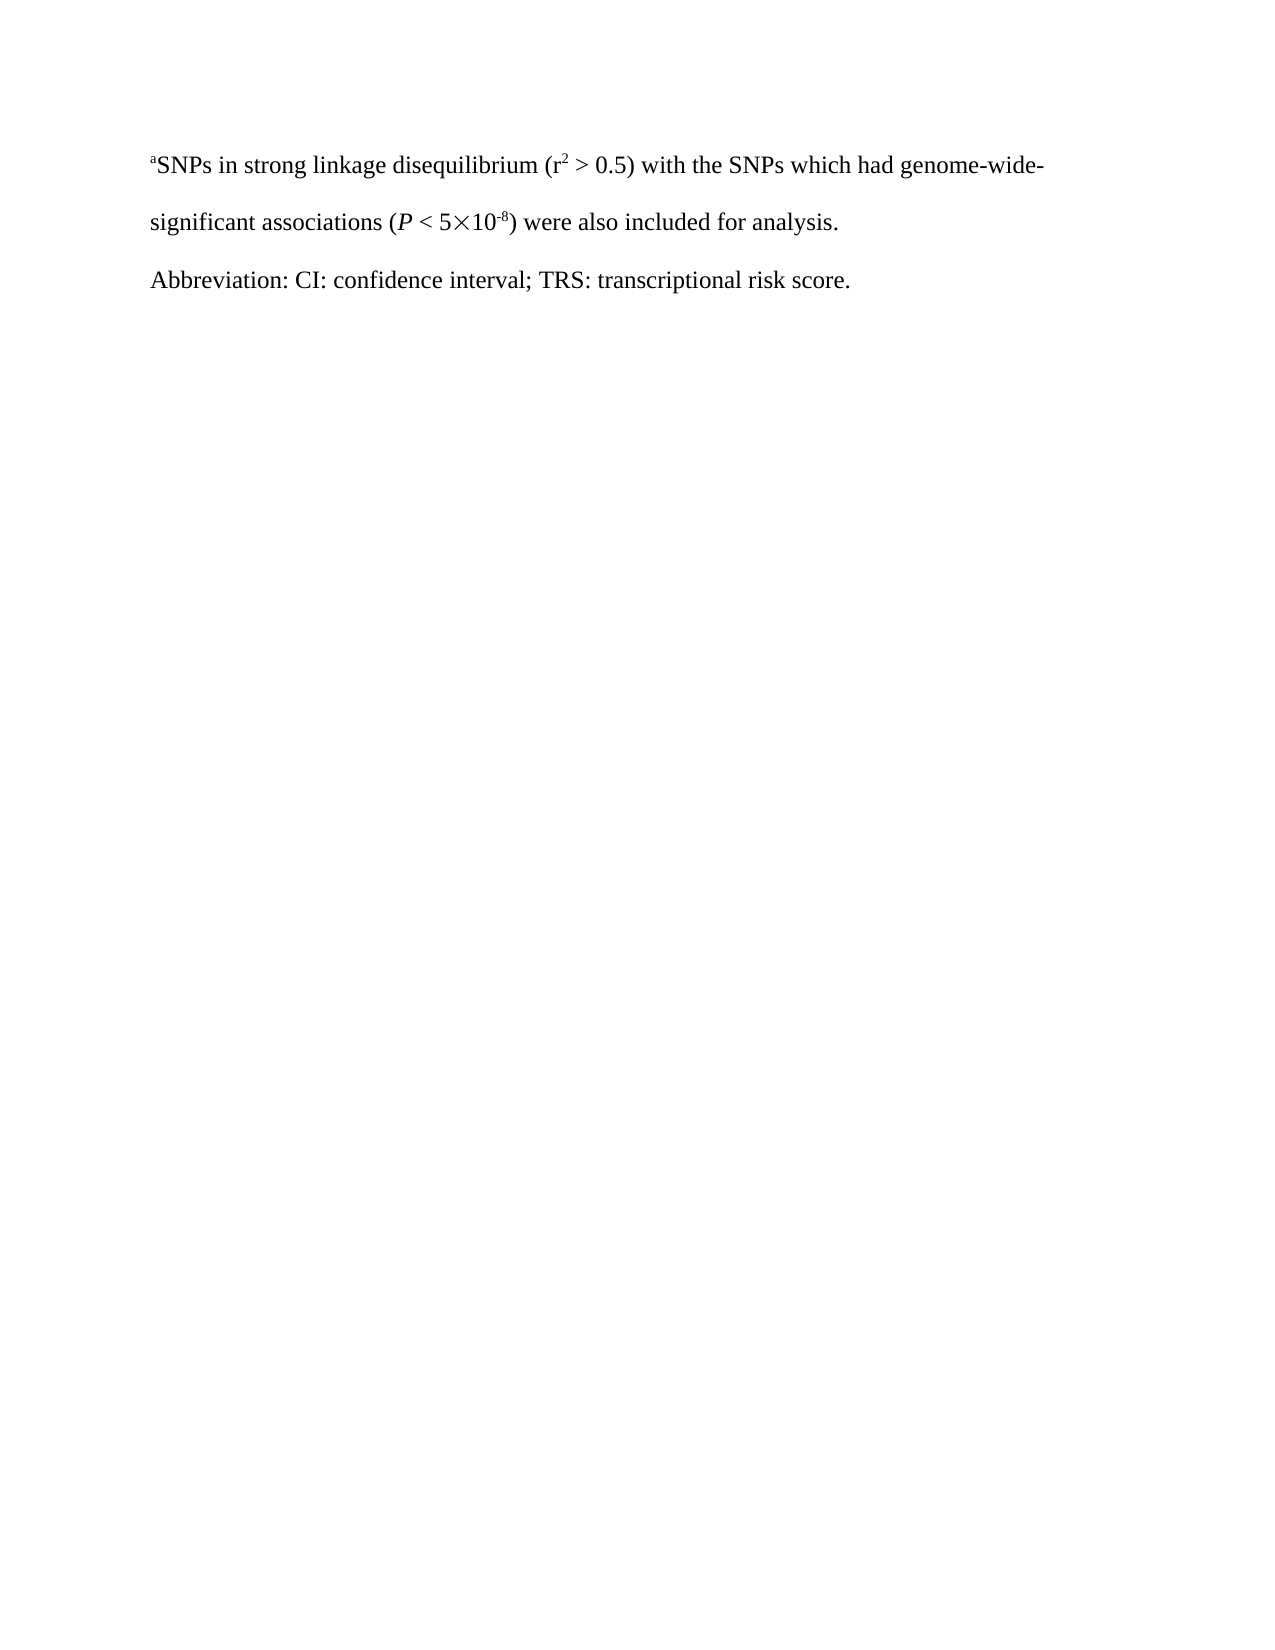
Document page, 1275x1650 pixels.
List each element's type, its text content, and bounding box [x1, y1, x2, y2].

text aSNPs in strong linkage disequilibrium (r2 > 0.5) with the SNPs which had genome-wide-significant associations (P < 510-8) were also included for analysis. [150, 150, 1125, 236]
text Abbreviation: CI: confidence interval; TRS: transcriptional risk score. [150, 265, 1125, 294]
